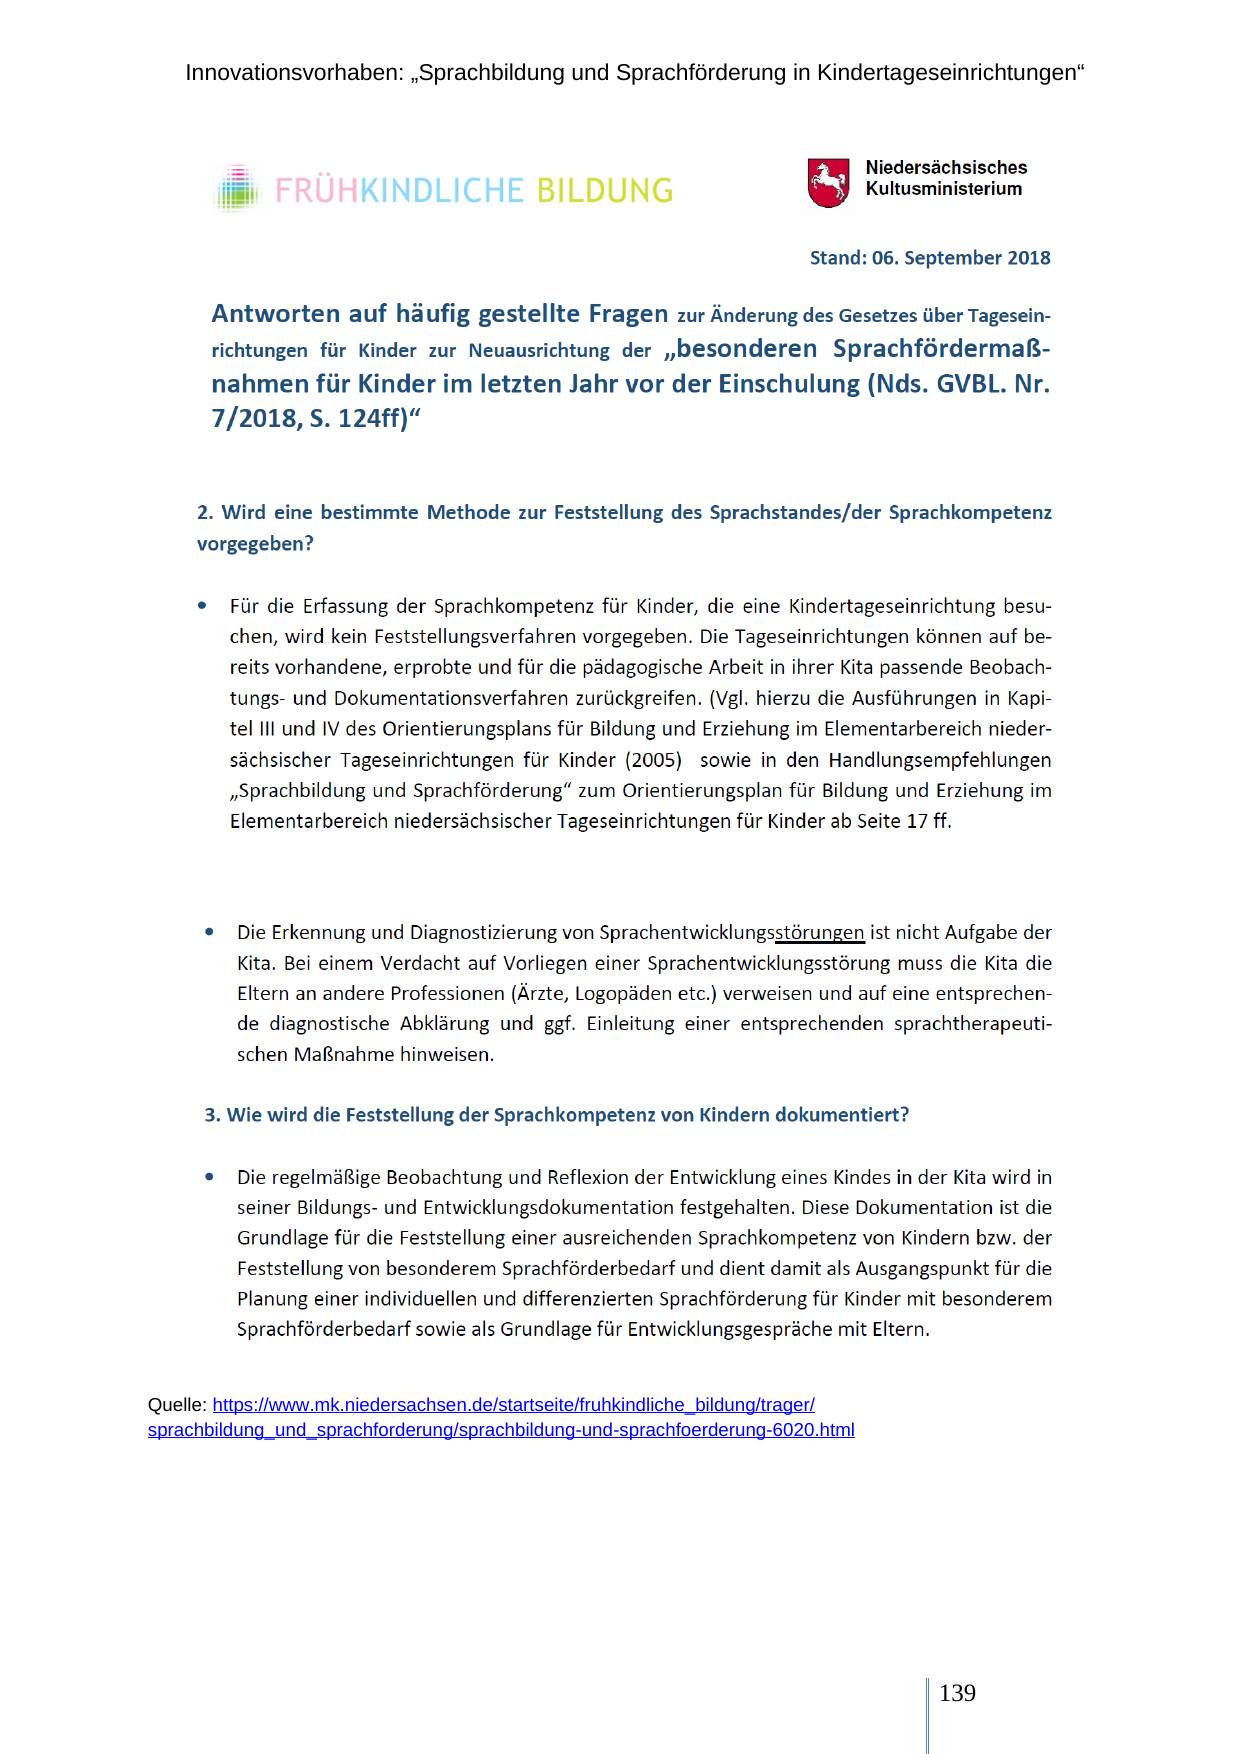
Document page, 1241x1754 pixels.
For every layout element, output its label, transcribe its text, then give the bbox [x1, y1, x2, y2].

picture [188, 490, 1082, 878]
picture [179, 134, 1091, 465]
picture [188, 903, 1082, 1369]
text Quelle: https://www.mk.niedersachsen.de/startseite/fruhkindliche_bildung/trager/sprachbildung_und_sprachforderung/sprachbildung-und-sprachfoerderung-6020.html [148, 1393, 1122, 1440]
